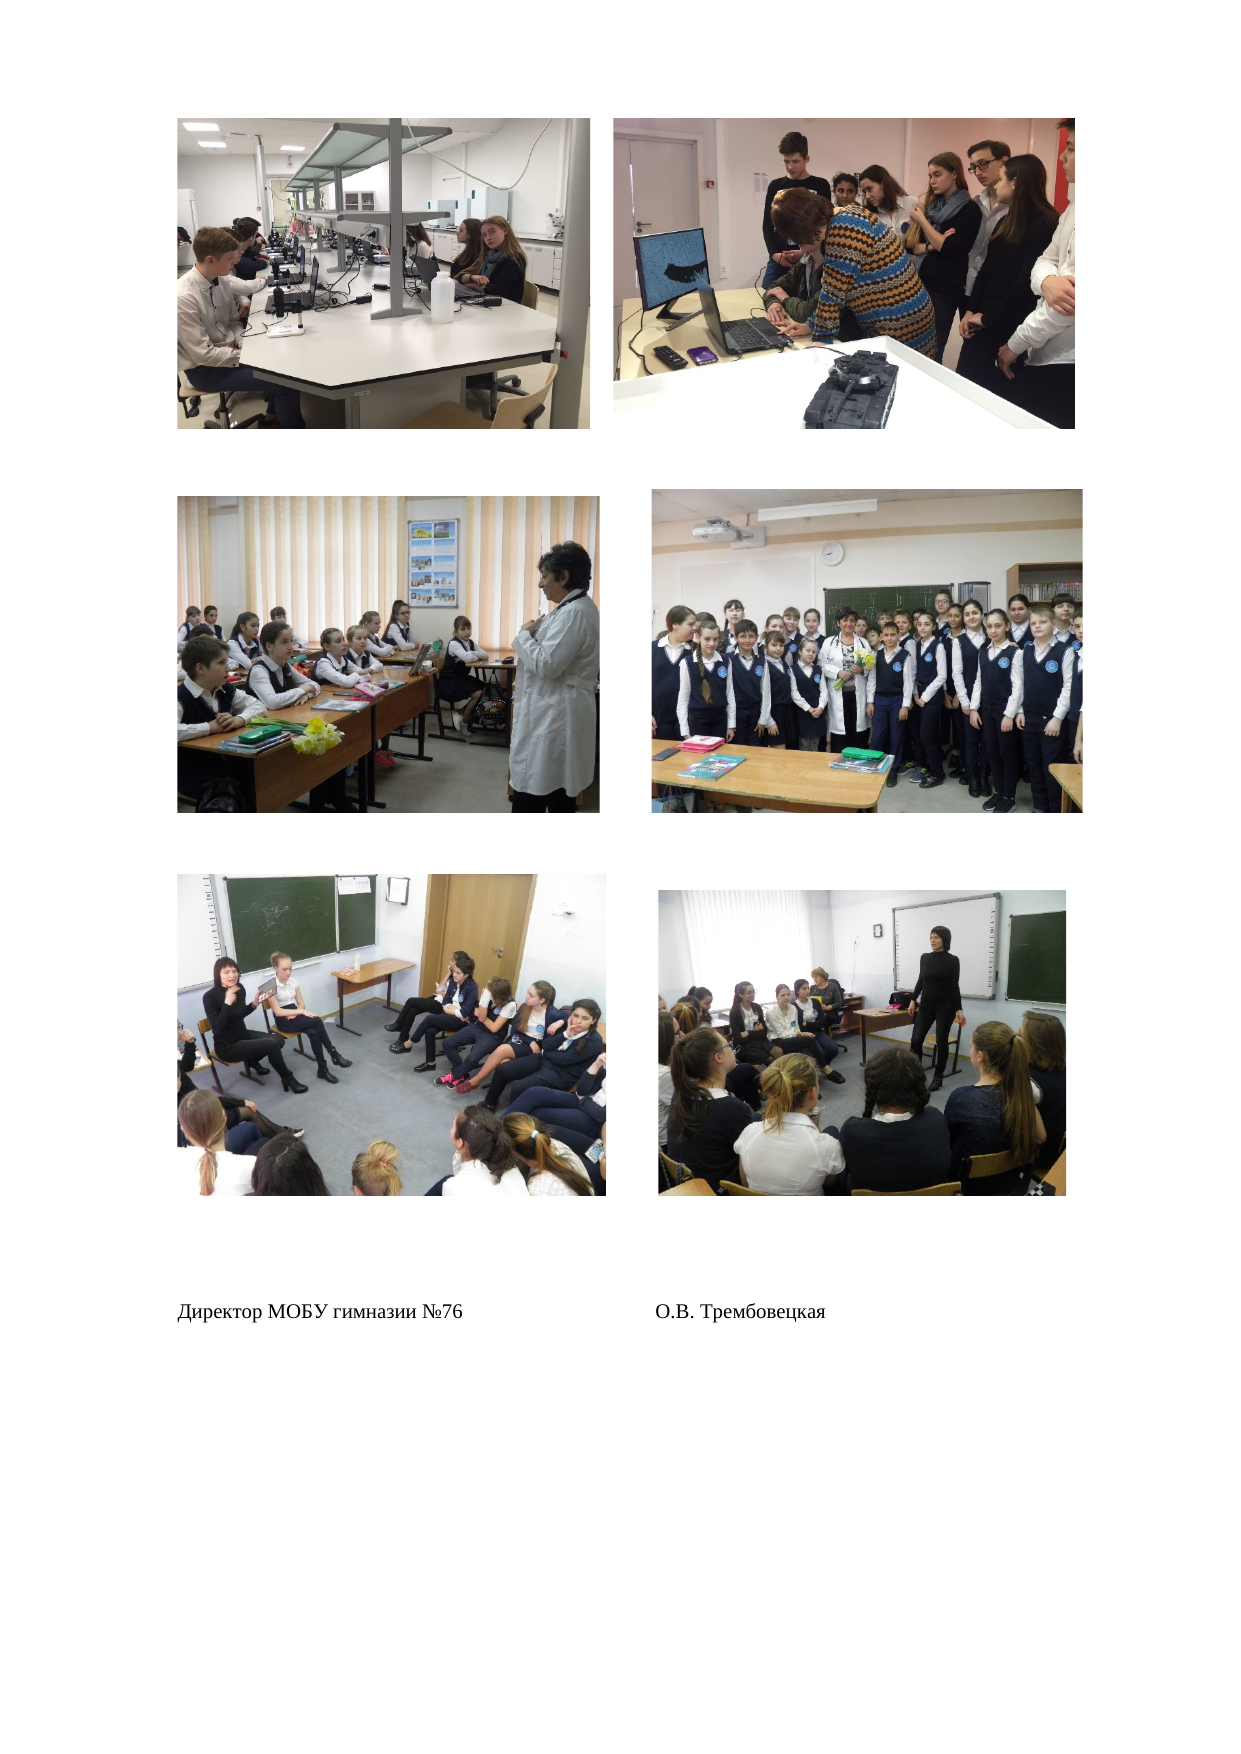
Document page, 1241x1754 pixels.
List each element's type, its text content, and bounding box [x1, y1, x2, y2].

picture [177, 118, 591, 429]
picture [613, 118, 1075, 429]
text Директор МОБУ гимназии №76 О.В. Трембовецкая [177, 1299, 1152, 1323]
picture [658, 890, 1067, 1196]
picture [177, 874, 607, 1196]
picture [177, 496, 600, 813]
picture [651, 489, 1083, 813]
